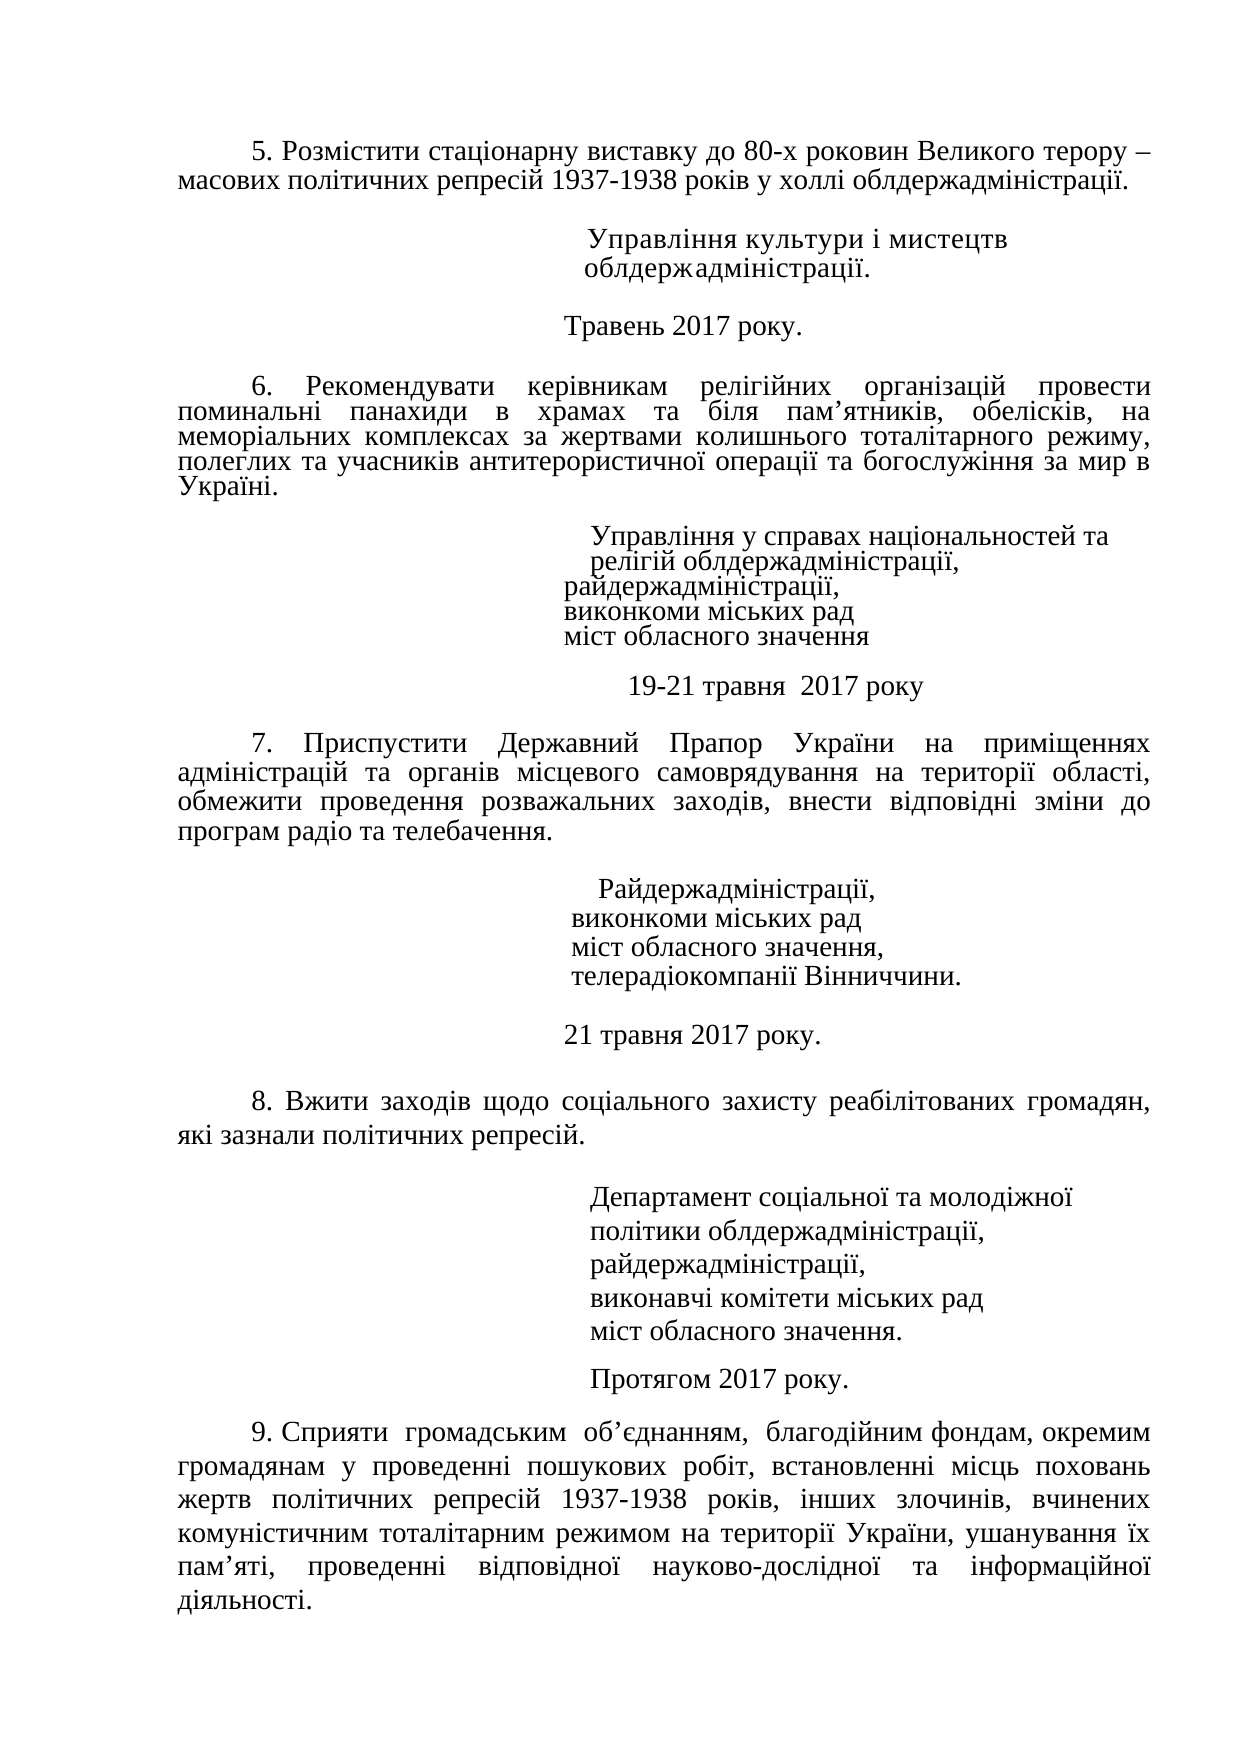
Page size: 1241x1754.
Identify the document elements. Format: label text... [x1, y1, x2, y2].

text міст обласного значення. [590, 1313, 1152, 1347]
text райдержадміністрації, [177, 575, 1152, 600]
text виконавчі комітети міських рад [590, 1280, 1152, 1313]
text релігій облдержадміністрації, [177, 550, 1152, 575]
text Управління культури і мистецтв [177, 225, 1152, 254]
text виконкоми міських рад [177, 600, 1152, 625]
text 6. Рекомендувати керівникам релігійних організацій провести поминальні панахиди в храмах та біля пам’ятників, обелісків, на меморіальних комплексах за жертвами колишнього тоталітарного режиму, полеглих та учасників антитерористичної операції та богослужіння за мир в Україні. [177, 375, 1152, 500]
text 19-21 травня 2017 року [627, 675, 1152, 700]
text Протягом 2017 року. [590, 1361, 1152, 1395]
text телерадіокомпанії Вінниччини. [177, 962, 1152, 992]
text міст обласного значення [177, 625, 1152, 650]
text Управління у справах національностей та [177, 525, 1152, 550]
text 7. Приспустити Державний Прапор України на приміщеннях адміністрацій та органів місцевого самоврядування на території області, обмежити проведення розважальних заходів, внести відповідні зміни до програм радіо та телебачення. [177, 729, 1152, 846]
text 21 травня 2017 року. [177, 1021, 1152, 1050]
text Департамент соціальної та молодіжної політики облдержадміністрації, райдержадміністрації, [590, 1179, 1152, 1280]
text Травень 2017 року. [177, 312, 1152, 341]
text Райдержадміністрації, [591, 875, 1152, 904]
text 8. Вжити заходів щодо соціального захисту реабілітованих громадян, які зазнали політичних репресій. [177, 1083, 1152, 1151]
text міст обласного значення, [177, 933, 1152, 962]
text 9. Сприяти громадським об’єднанням, благодійним фондам, окремим громадянам у проведенні пошукових робіт, встановленні місць поховань жертв політичних репресій 1937-1938 років, інших злочинів, вчинених комуністичним тоталітарним режимом на території України, ушанування їх пам’яті, проведенні відповідної науково-дослідної та інформаційної діяльності. [177, 1414, 1152, 1615]
text облдержадміністрації. [177, 254, 1152, 283]
text 5. Розмістити стаціонарну виставку до 80-х роковин Великого терору – масових політичних репресій 1937-1938 років у холлі облдержадміністрації. [177, 137, 1152, 196]
text виконкоми міських рад [177, 904, 1152, 933]
